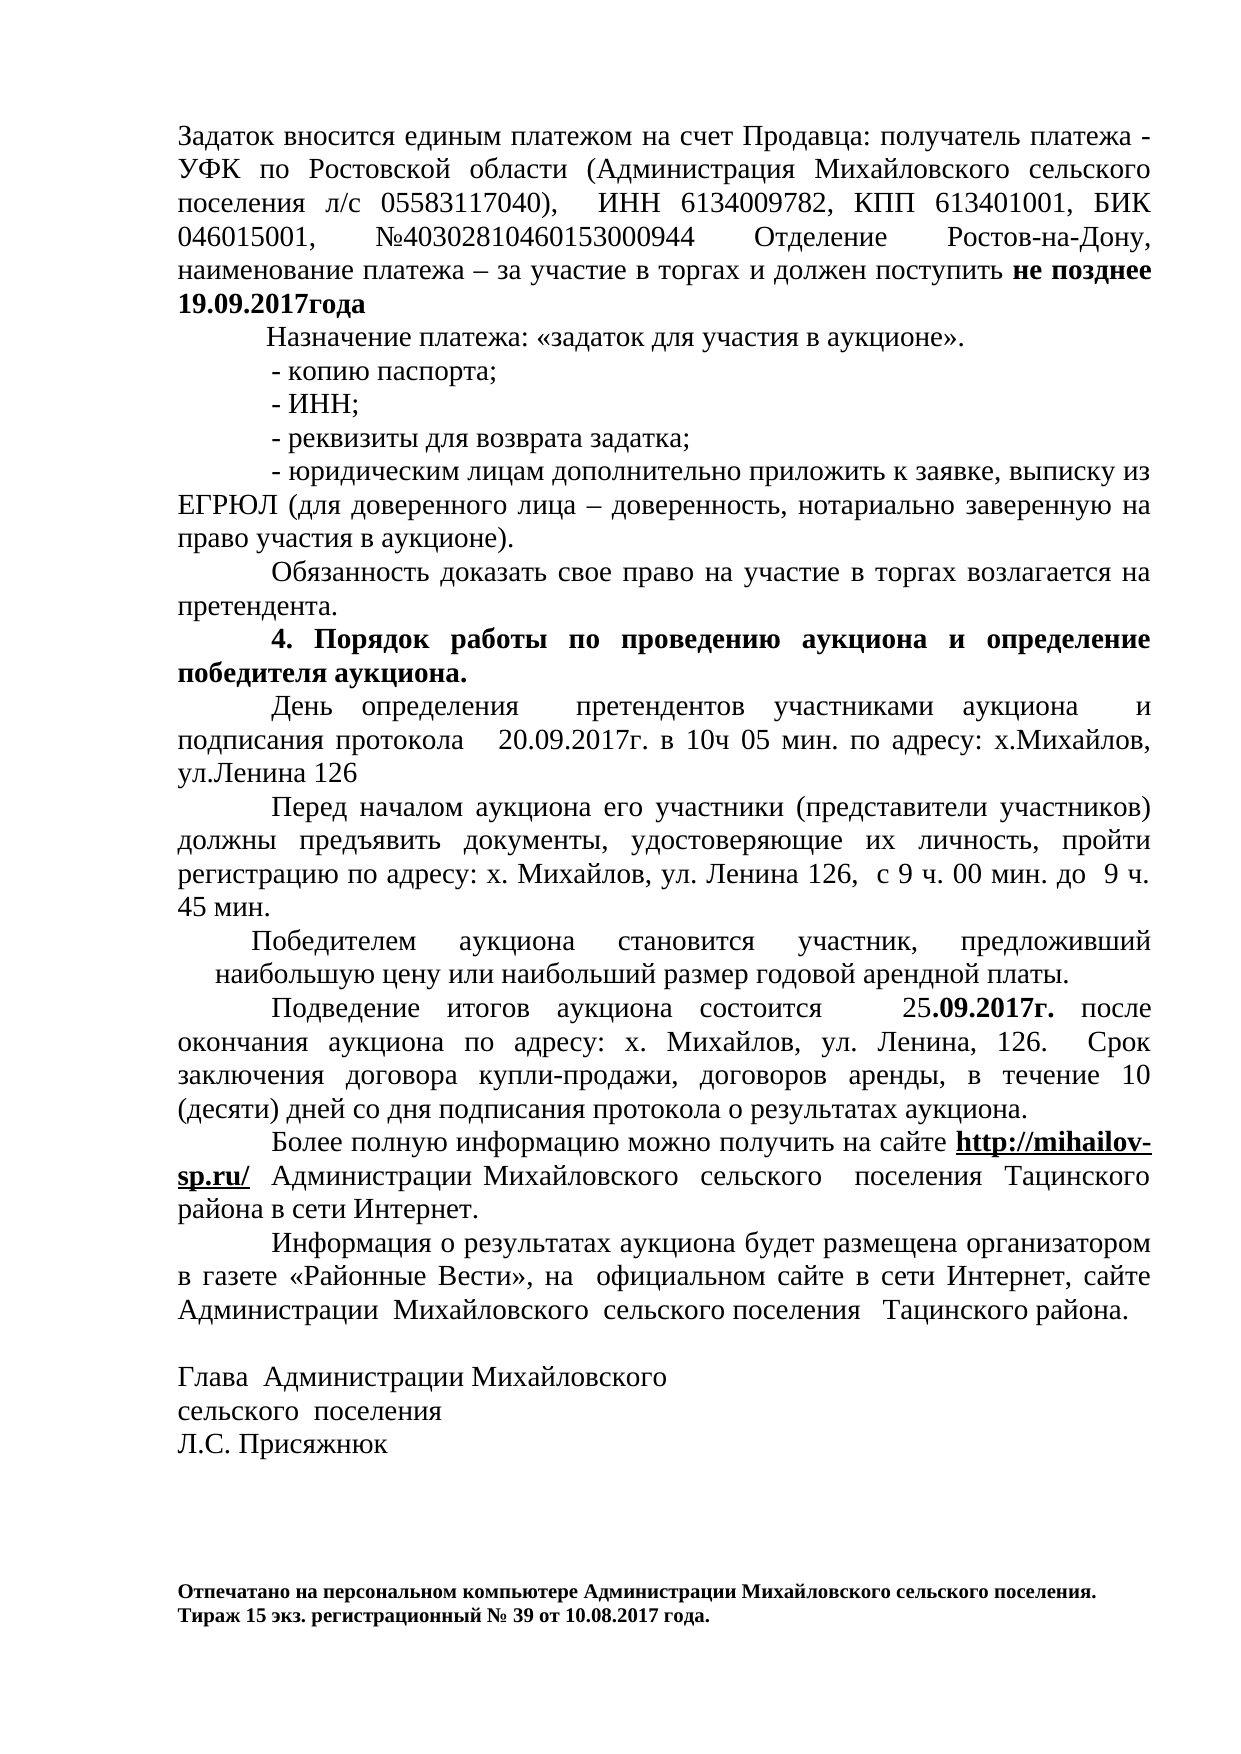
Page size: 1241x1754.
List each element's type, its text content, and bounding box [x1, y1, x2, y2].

text - юридическим лицам дополнительно приложить к заявке, выписку из ЕГРЮЛ (для доверенного лица – доверенность, нотариально заверенную на право участия в аукционе). [177, 453, 1152, 554]
text Глава Администрации Михайловского [177, 1359, 1152, 1393]
text - копию паспорта; [177, 353, 1152, 386]
text Информация о результатах аукциона будет размещена организатором в газете «Районные Вести», на официальном сайте в сети Интернет, сайте Администрации Михайловского сельского поселения Тацинского района. [177, 1225, 1152, 1326]
text 4. Порядок работы по проведению аукциона и определение победителя аукциона. [177, 621, 1152, 688]
text Подведение итогов аукциона состоится 25.09.2017г. после окончания аукциона по адресу: х. Михайлов, ул. Ленина, 126. Срок заключения договора купли-продажи, договоров аренды, в течение 10 (десяти) дней со дня подписания протокола о результатах аукциона. [177, 990, 1152, 1124]
text Обязанность доказать свое право на участие в торгах возлагается на претендента. [177, 554, 1152, 621]
text Отпечатано на персональном компьютере Администрации Михайловского сельского поселения. [177, 1579, 1152, 1603]
text Задаток вносится единым платежом на счет Продавца: получатель платежа - УФК по Ростовской области (Администрация Михайловского сельского поселения л/с 05583117040), ИНН 6134009782, КПП 613401001, БИК 046015001, №40302810460153000944 Отделение Ростов-на-Дону, наименование платежа – за участие в торгах и должен поступить не позднее 19.09.2017года [177, 118, 1152, 319]
text Более полную информацию можно получить на сайте http://mihailov-sp.ru/ Администрации Михайловского сельского поселения Тацинского района в сети Интернет. [177, 1124, 1152, 1225]
text сельского поселения [177, 1393, 1152, 1426]
text Победителем аукциона становится участник, предложивший наибольшую цену или наибольший размер годовой арендной платы. [215, 923, 1152, 990]
text Перед началом аукциона его участники (представители участников) должны предъявить документы, удостоверяющие их личность, пройти регистрацию по адресу: х. Михайлов, ул. Ленина 126, с 9 ч. 00 мин. до 9 ч. 45 мин. [177, 789, 1152, 923]
text - реквизиты для возврата задатка; [177, 420, 1152, 453]
text Тираж 15 экз. регистрационный № 39 от 10.08.2017 года. [177, 1603, 1152, 1627]
text Л.С. Присяжнюк [177, 1426, 1152, 1460]
text - ИНН; [177, 386, 1152, 420]
text Назначение платежа: «задаток для участия в аукционе». [266, 319, 1152, 353]
text День определения претендентов участниками аукциона и подписания протокола 20.09.2017г. в 10ч 05 мин. по адресу: х.Михайлов, ул.Ленина 126 [177, 688, 1152, 789]
